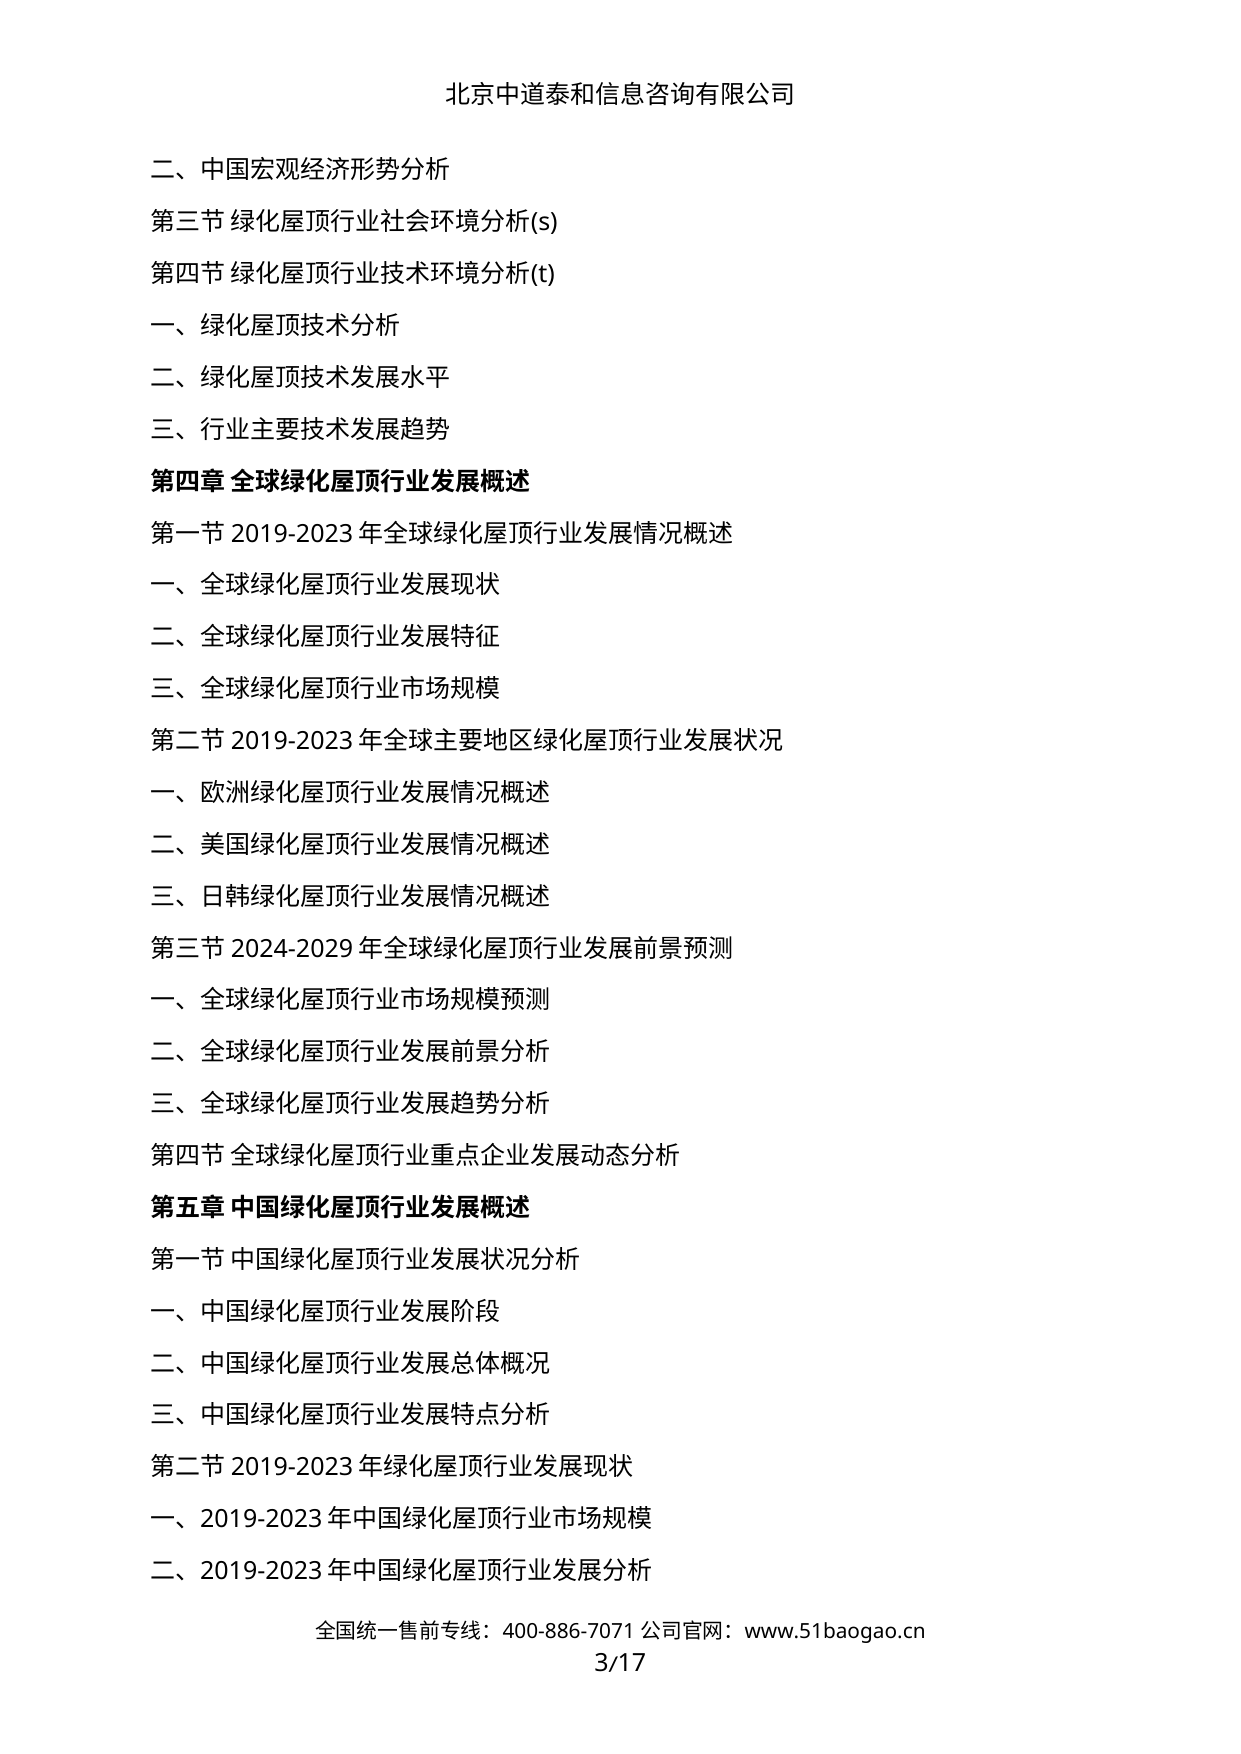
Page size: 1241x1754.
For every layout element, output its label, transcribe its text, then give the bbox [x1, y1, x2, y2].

text 三、全球绿化屋顶行业发展趋势分析 [150, 1084, 1090, 1120]
text 二、2019-2023年中国绿化屋顶行业发展分析 [150, 1551, 1090, 1587]
text 二、全球绿化屋顶行业发展特征 [150, 617, 1090, 653]
text 第二节 2019-2023年全球主要地区绿化屋顶行业发展状况 [150, 721, 1090, 757]
text 二、全球绿化屋顶行业发展前景分析 [150, 1032, 1090, 1068]
text 二、中国宏观经济形势分析 [150, 150, 1090, 186]
text 三、日韩绿化屋顶行业发展情况概述 [150, 876, 1090, 912]
text 一、绿化屋顶技术分析 [150, 306, 1090, 342]
text 一、全球绿化屋顶行业市场规模预测 [150, 980, 1090, 1016]
text 第四章 全球绿化屋顶行业发展概述 [150, 461, 1090, 497]
text 三、行业主要技术发展趋势 [150, 409, 1090, 446]
text 三、全球绿化屋顶行业市场规模 [150, 669, 1090, 705]
text 第一节 中国绿化屋顶行业发展状况分析 [150, 1239, 1090, 1276]
text 二、美国绿化屋顶行业发展情况概述 [150, 824, 1090, 861]
text 二、中国绿化屋顶行业发展总体概况 [150, 1343, 1090, 1379]
text 第四节 全球绿化屋顶行业重点企业发展动态分析 [150, 1136, 1090, 1172]
text 第四节 绿化屋顶行业技术环境分析(t) [150, 254, 1090, 290]
text 一、欧洲绿化屋顶行业发展情况概述 [150, 772, 1090, 809]
text 三、中国绿化屋顶行业发展特点分析 [150, 1395, 1090, 1431]
text 第二节 2019-2023年绿化屋顶行业发展现状 [150, 1447, 1090, 1483]
text 一、2019-2023年中国绿化屋顶行业市场规模 [150, 1499, 1090, 1535]
text 第三节 2024-2029年全球绿化屋顶行业发展前景预测 [150, 928, 1090, 964]
text 第五章 中国绿化屋顶行业发展概述 [150, 1187, 1090, 1224]
text 第一节 2019-2023年全球绿化屋顶行业发展情况概述 [150, 513, 1090, 549]
text 第三节 绿化屋顶行业社会环境分析(s) [150, 202, 1090, 238]
text 一、中国绿化屋顶行业发展阶段 [150, 1291, 1090, 1327]
text 二、绿化屋顶技术发展水平 [150, 357, 1090, 394]
text 一、全球绿化屋顶行业发展现状 [150, 565, 1090, 601]
